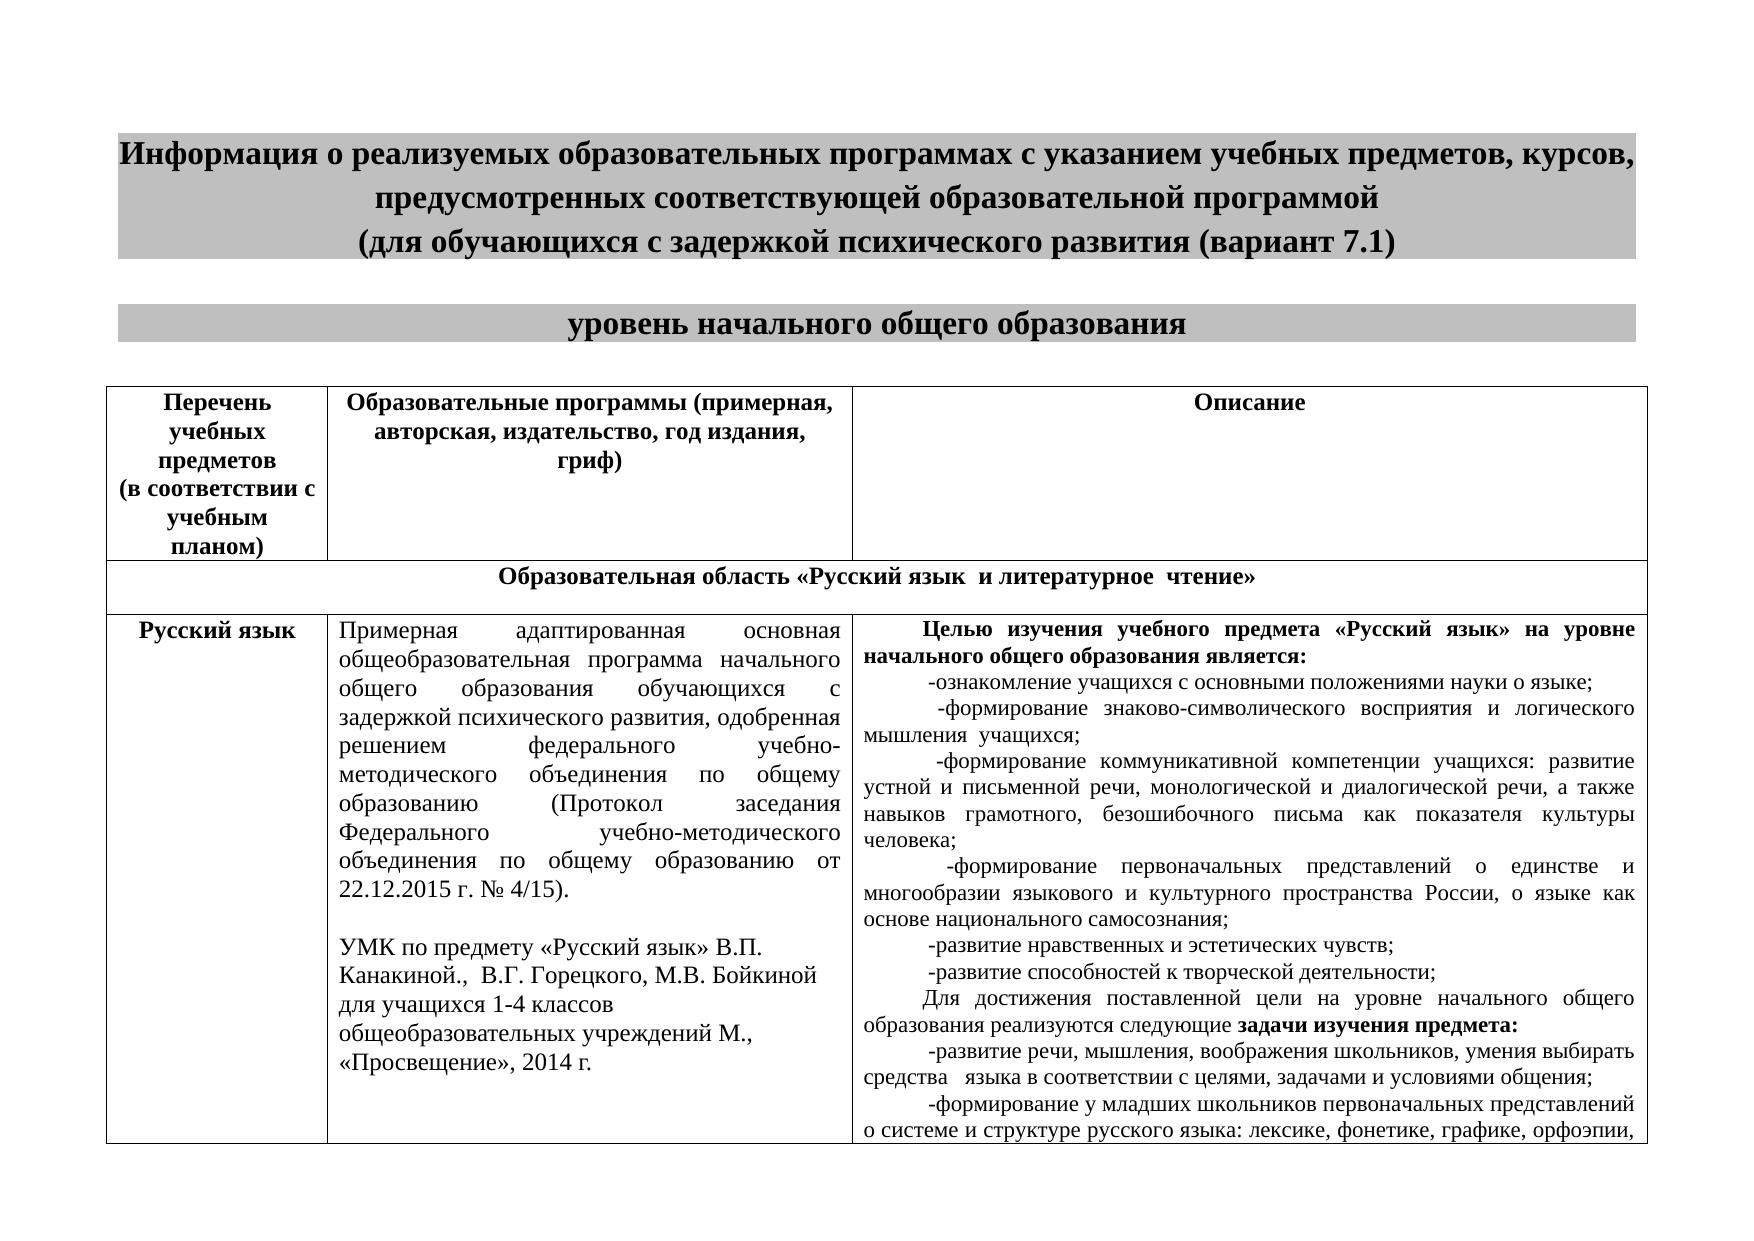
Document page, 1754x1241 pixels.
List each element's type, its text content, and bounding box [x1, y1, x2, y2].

table_header Перечень учебных предметов (в соответствии с учебным планом) [107, 387, 327, 560]
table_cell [328, 615, 852, 1142]
table_header Описание [853, 387, 1647, 560]
table_cell Русский язык [107, 615, 327, 1142]
table_cell Образовательная область «Русский язык и литературное чтение» [107, 561, 1647, 614]
text (для обучающихся с задержкой психического развития (вариант 7.1) [118, 221, 1636, 259]
text Информация о реализуемых образовательных программах с указанием учебных предметов, курсов, предусмотренных соответствующей образовательной программой [118, 133, 1636, 215]
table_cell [853, 615, 1647, 1142]
text уровень начального общего образования [118, 304, 1636, 342]
table_header Образовательные программы (примерная, авторская, издательство, год издания, гриф) [328, 387, 852, 560]
